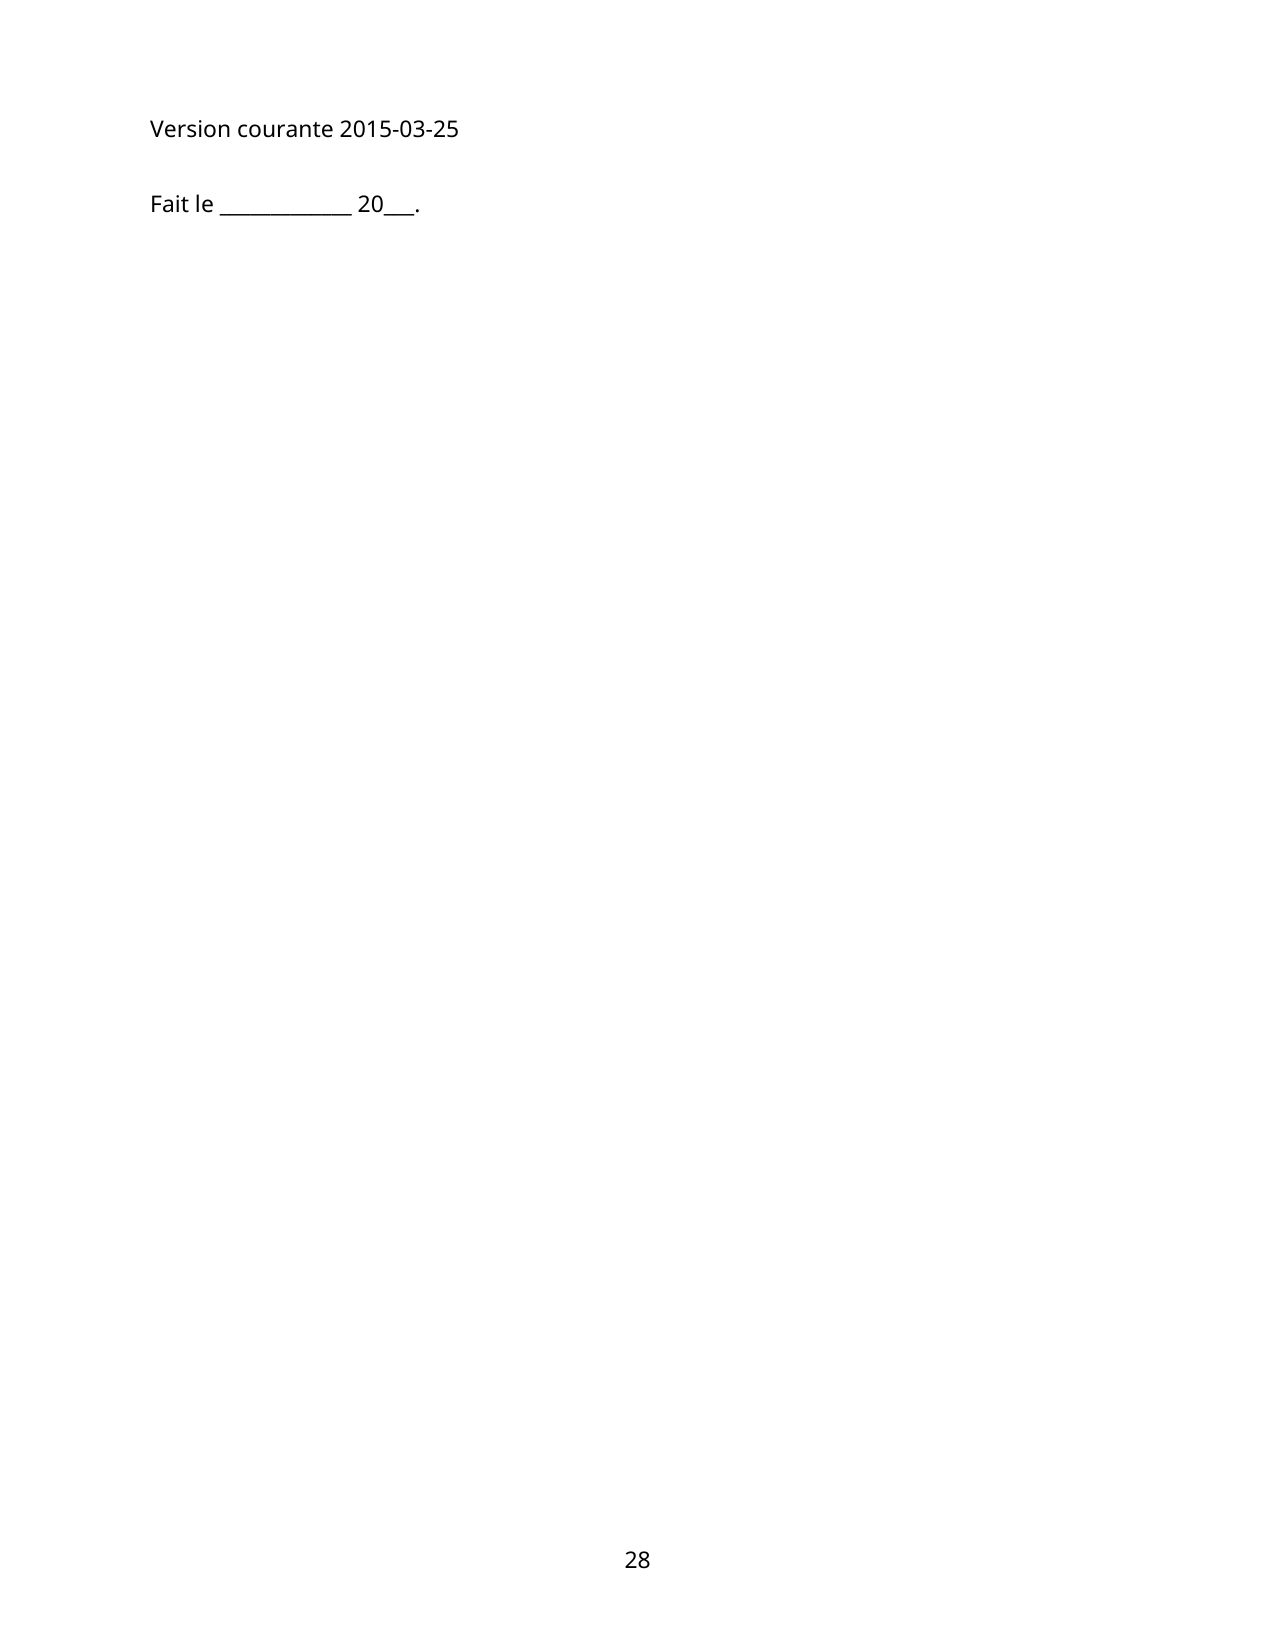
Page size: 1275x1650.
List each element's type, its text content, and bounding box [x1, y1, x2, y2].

text Fait le _____________ 20___. [150, 187, 1125, 219]
